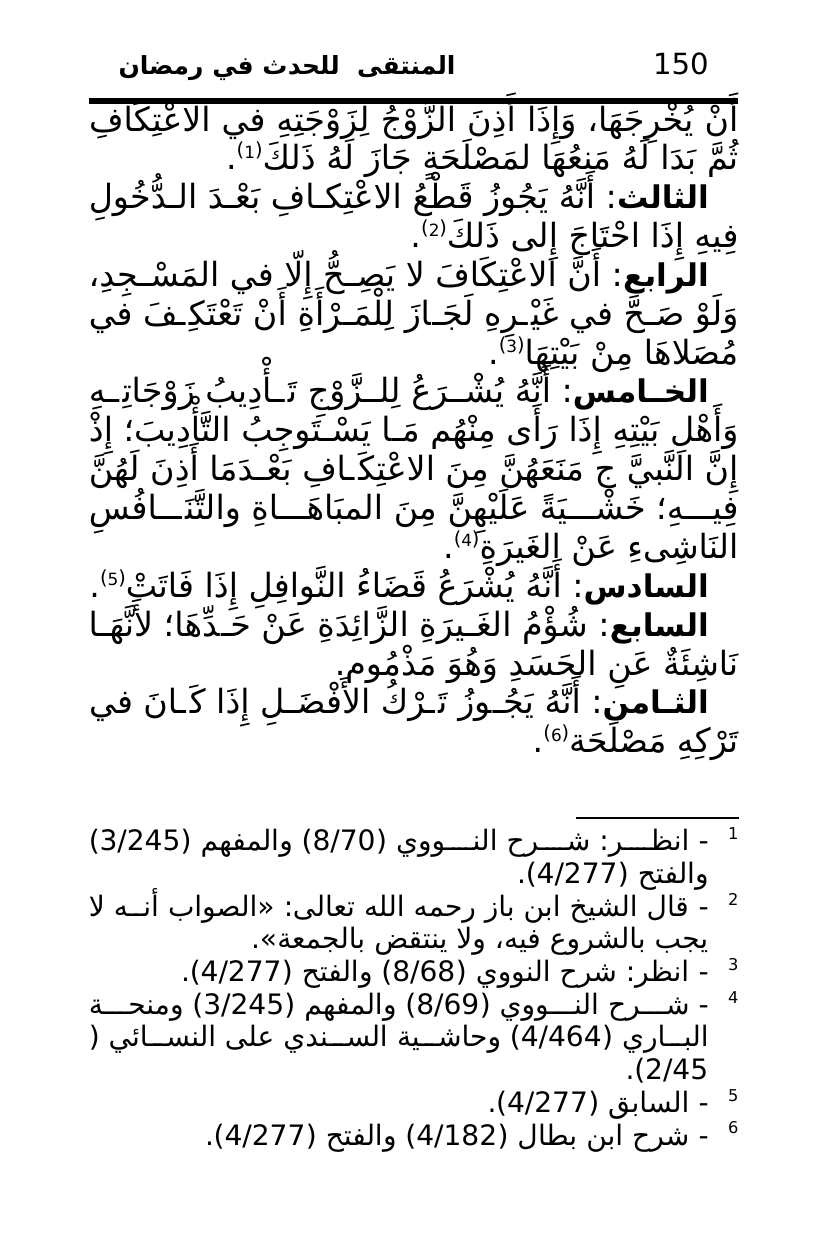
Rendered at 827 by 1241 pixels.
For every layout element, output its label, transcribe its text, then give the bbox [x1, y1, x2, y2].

text الخامس: أَنَّهُ يُشْرَعُ لِلزَّوْجِ تَأْدِيبُ زَوْجَاتِهِ وَأَهْلِ بَيْتِهِ إِذَا رَأَى مِنْهُم مَا يَسْتَوجِبُ التَّأْدِيبَ؛ إِذْ إِنَّ النَّبيَّ ج مَنَعَهُنَّ مِنَ الاعْتِكَافِ بَعْدَمَا أَذِنَ لَهُنَّ فِيهِ؛ خَشْيَةً عَلَيْهِنَّ مِنَ المبَاهَاةِ والتَّنَافُسِ النَاشِىءِ عَنْ الغَيرَةِ(). [89, 372, 738, 566]
text السادس: أَنَّهُ يُشْرَعُ قَضَاءُ النَّوافِلِ إِذَا فَاتَتْ(). [89, 566, 738, 605]
text الثاني: أَنَّ المَرْأَةَ لا تَعْتَكِفُ إِلاّ بِإِذْنِ زَوْجِهَا، وهَذَا مَحَلُّ إِجْمَاعٍ(). وَإِذَا اعْتَكَفَتْ بِدُونِ إِذْنِهِ فَلَهُ أَنْ يُخْرِجَهَا، وَإِذَا أَذِنَ الزَّوْجُ لِزَوْجَتِهِ في الاعْتِكَافِ ثُمَّ بَدَا لَهُ مَنعُهَا لمَصْلَحَةٍ جَازَ لَهُ ذَلكَ(). [89, 100, 738, 178]
text الرابع: أَنَّ الاعْتِكَافَ لا يَصِحُّ إِلّا في المَسْجِدِ، وَلَوْ صَحَّ في غَيْرِهِ لَجَازَ لِلْمَرْأَةِ أَنْ تَعْتَكِفَ في مُصَلاهَا مِنْ بَيْتِهَا(). [89, 255, 738, 372]
text الثالث: أَنَّهُ يَجُوزُ قَطْعُ الاعْتِكافِ بَعْدَ الدُّخُولِ فِيهِ إِذَا احْتَاجَ إِلى ذَلكَ(). [89, 178, 738, 255]
text السابع: شُؤْمُ الغَيرَةِ الزَّائِدَةِ عَنْ حَدِّهَا؛ لأَنَّهَا نَاشِئَةٌ عَنِ الحَسَدِ وَهُوَ مَذْمُوم. [89, 605, 738, 683]
text الثامن: أَنَّهُ يَجُوزُ تَرْكُ الأَفْضَلِ إِذَا كَانَ في تَرْكِهِ مَصْلَحَة(). [89, 683, 738, 761]
